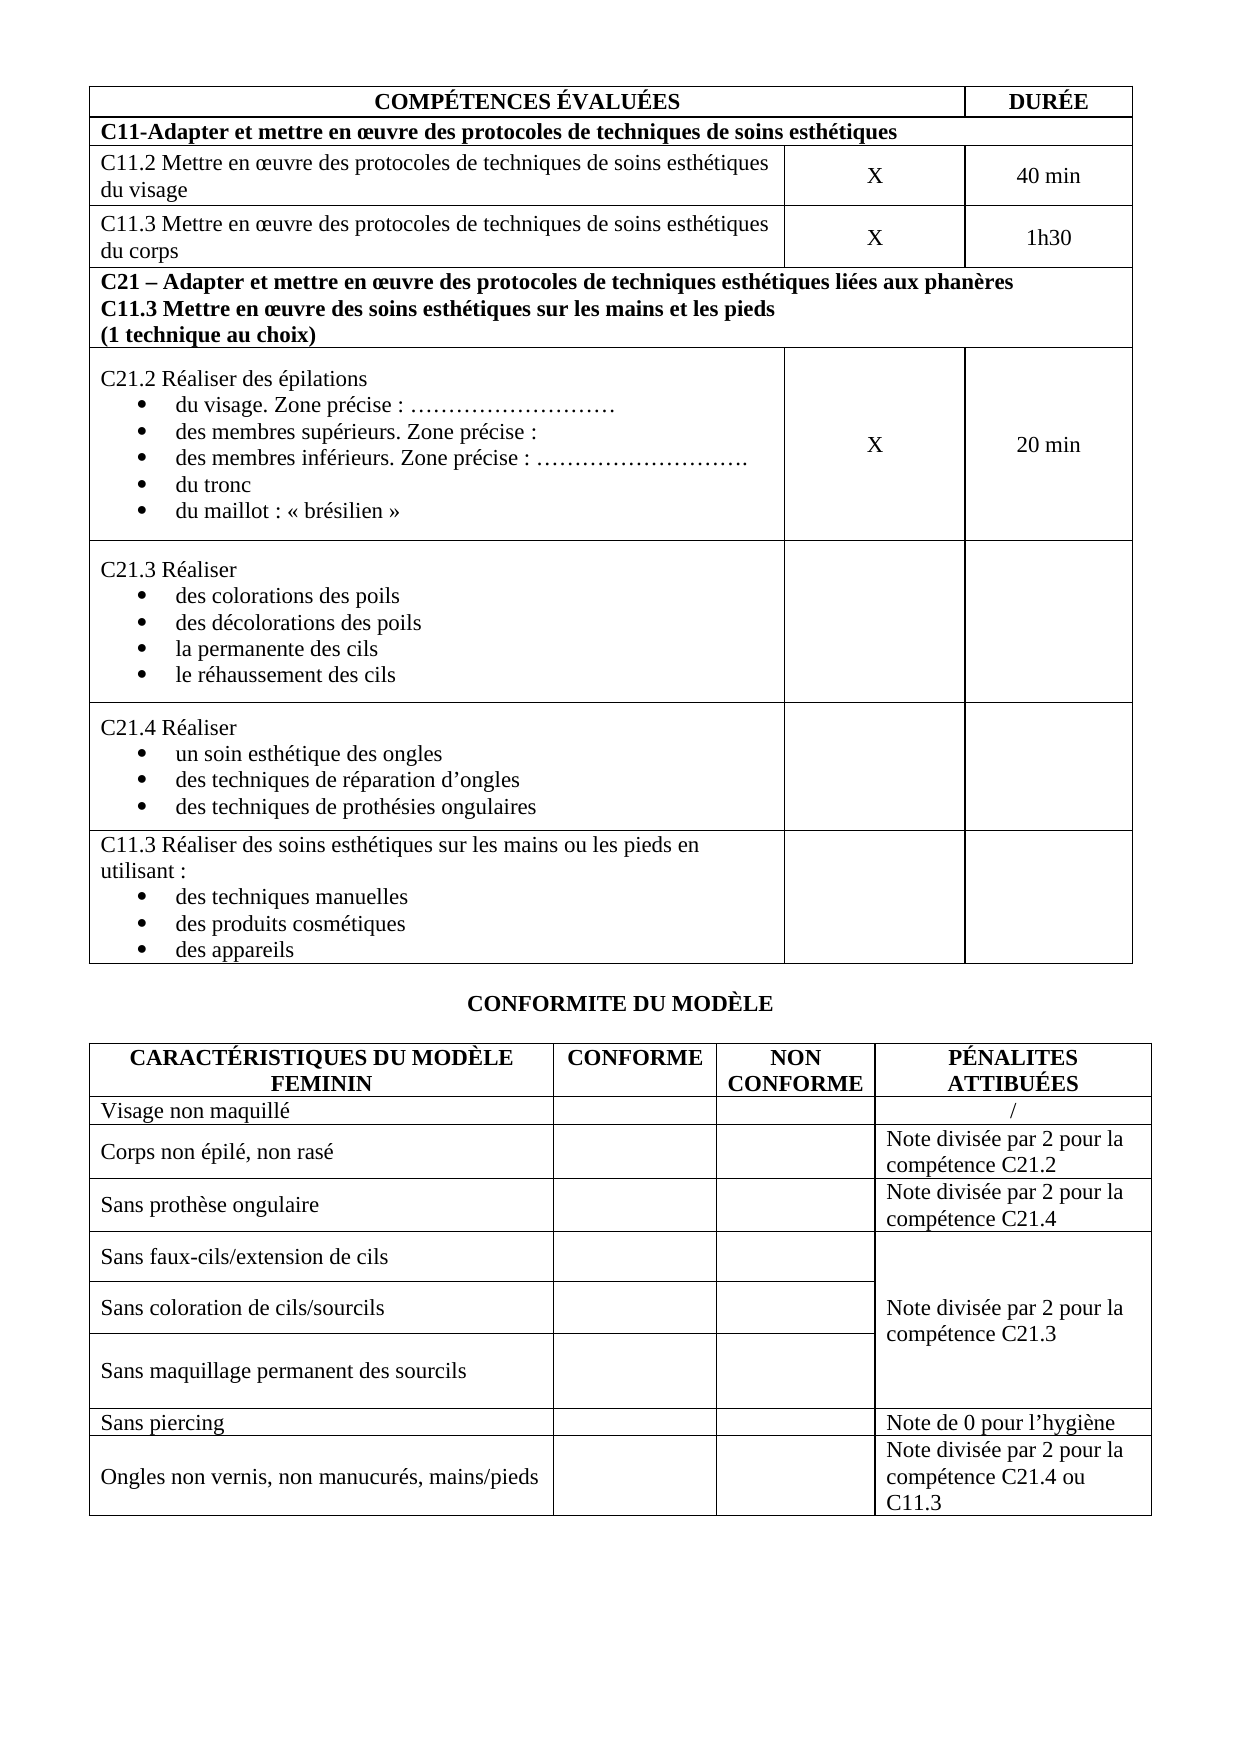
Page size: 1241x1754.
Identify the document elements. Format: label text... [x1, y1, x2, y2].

table_cell Note divisée par 2 pour la compétence C21.2 [876, 1125, 1151, 1177]
table_cell [554, 1125, 716, 1177]
table_header NON CONFORME [717, 1044, 874, 1096]
table_cell C21.2 Réaliser des épilations du visage. Zone précise : ……………………… des membres supérieurs. Zone précise : des membres inférieurs. Zone précise : ………………………. du tronc du maillot : « brésilien » [90, 348, 784, 540]
table_header CONFORME [554, 1044, 716, 1096]
table_cell Corps non épilé, non rasé [90, 1125, 553, 1177]
table_cell C11.3 Mettre en œuvre des protocoles de techniques de soins esthétiques du corps [90, 206, 784, 267]
table_cell [717, 1409, 874, 1435]
table_cell 40 min [966, 146, 1132, 205]
table_cell [785, 541, 964, 702]
table_cell Sans piercing [90, 1409, 553, 1435]
table_cell C11.2 Mettre en œuvre des protocoles de techniques de soins esthétiques du visage [90, 146, 784, 205]
table_cell Sans maquillage permanent des sourcils [90, 1334, 553, 1408]
table_cell Note divisée par 2 pour la compétence C21.3 [876, 1232, 1151, 1408]
table_cell C11-Adapter et mettre en œuvre des protocoles de techniques de soins esthétiques [90, 118, 1132, 145]
table_cell [554, 1334, 716, 1408]
table_cell [717, 1097, 874, 1124]
table_cell [717, 1436, 874, 1515]
table_cell [717, 1179, 874, 1231]
table_cell X [785, 146, 964, 205]
table_cell C21.4 Réaliser un soin esthétique des ongles des techniques de réparation d’ongles des techniques de prothésies ongulaires [90, 703, 784, 829]
table_cell Sans prothèse ongulaire [90, 1179, 553, 1231]
table_cell Ongles non vernis, non manucurés, mains/pieds [90, 1436, 553, 1515]
table_cell [785, 831, 964, 962]
text CONFORMITE DU MODÈLE [89, 990, 1152, 1016]
table_cell X [785, 206, 964, 267]
table_cell Visage non maquillé [90, 1097, 553, 1124]
table_cell X [785, 348, 964, 540]
table_header DURÉE [966, 87, 1132, 116]
table_cell Note divisée par 2 pour la compétence C21.4 ou C11.3 [876, 1436, 1151, 1515]
table_cell [966, 703, 1132, 829]
table_cell [785, 703, 964, 829]
table_cell Sans coloration de cils/sourcils [90, 1282, 553, 1332]
table_cell C21.3 Réaliser des colorations des poils des décolorations des poils la permanente des cils le réhaussement des cils [90, 541, 784, 702]
table_cell C11.3 Réaliser des soins esthétiques sur les mains ou les pieds en utilisant : des techniques manuelles des produits cosmétiques des appareils [90, 831, 784, 962]
table_cell / [876, 1097, 1151, 1124]
table_cell [717, 1125, 874, 1177]
table_cell C21 – Adapter et mettre en œuvre des protocoles de techniques esthétiques liées aux phanères C11.3 Mettre en œuvre des soins esthétiques sur les mains et les pieds (1 technique au choix) [90, 268, 1132, 347]
table_cell Note de 0 pour l’hygiène [876, 1409, 1151, 1435]
table_cell 20 min [966, 348, 1132, 540]
table_cell [554, 1179, 716, 1231]
table_header CARACTÉRISTIQUES DU MODÈLE FEMININ [90, 1044, 553, 1096]
table_cell [554, 1436, 716, 1515]
table_cell Note divisée par 2 pour la compétence C21.4 [876, 1179, 1151, 1231]
table_cell [717, 1282, 874, 1332]
table_cell [554, 1232, 716, 1281]
table_cell [966, 541, 1132, 702]
table_cell [966, 831, 1132, 962]
table_cell [554, 1409, 716, 1435]
table_cell [717, 1334, 874, 1408]
table_cell [554, 1282, 716, 1332]
table_header COMPÉTENCES ÉVALUÉES [90, 87, 964, 116]
table_header PÉNALITES ATTIBUÉES [876, 1044, 1151, 1096]
table_cell Sans faux-cils/extension de cils [90, 1232, 553, 1281]
table_cell 1h30 [966, 206, 1132, 267]
table_cell [717, 1232, 874, 1281]
table_cell [554, 1097, 716, 1124]
